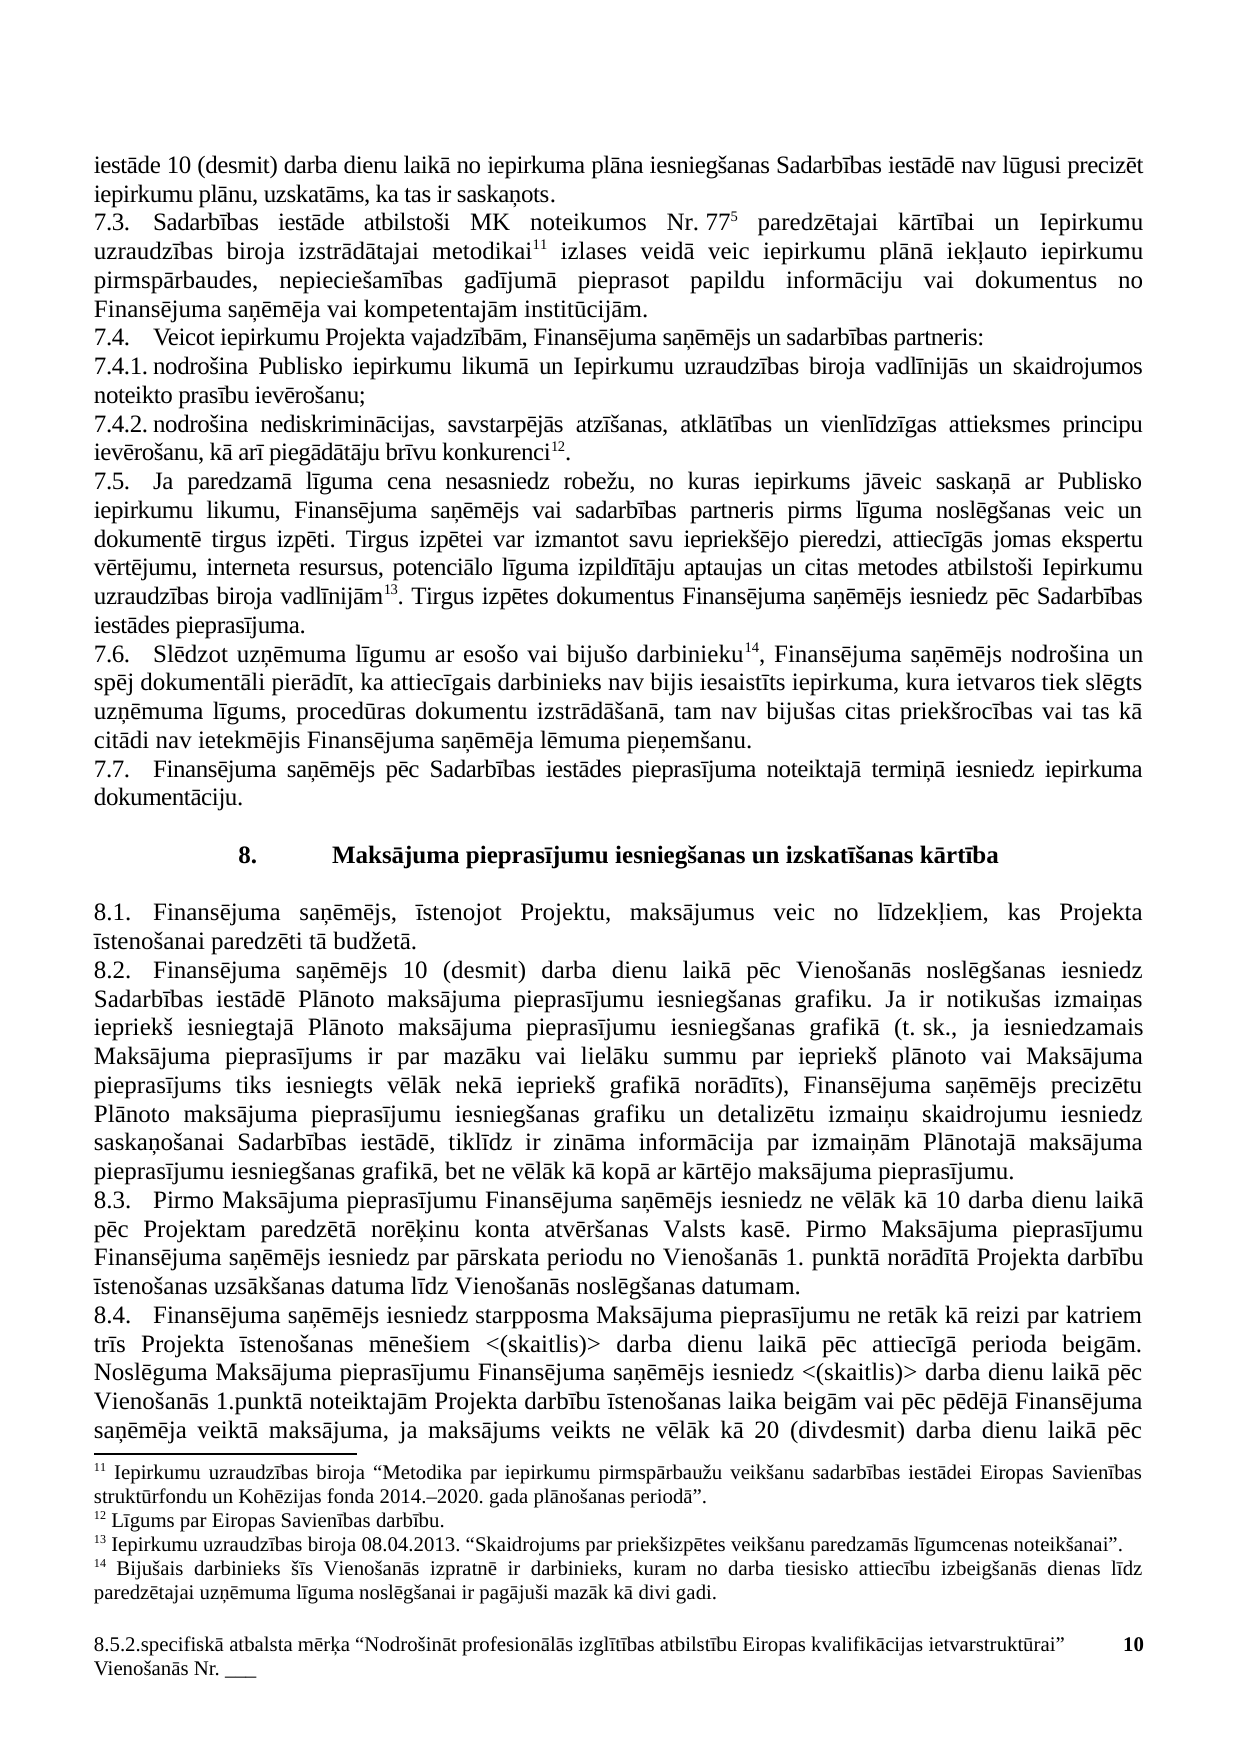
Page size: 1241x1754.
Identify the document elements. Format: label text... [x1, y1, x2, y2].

list nodrošina nediskriminācijas, savstarpējās atzīšanas, atklātības un vienlīdzīgas attieksmes principu ievērošanu, kā arī piegādātāju brīvu konkurenci. [94, 409, 1144, 466]
list Finansējuma saņēmējs 10 (desmit) darba dienu laikā pēc Vienošanās noslēgšanas iesniedz Sadarbības iestādē Plānoto maksājuma pieprasījumu iesniegšanas grafiku. Ja ir notikušas izmaiņas iepriekš iesniegtajā Plānoto maksājuma pieprasījumu iesniegšanas grafikā (t. sk., ja iesniedzamais Maksājuma pieprasījums ir par mazāku vai lielāku summu par iepriekš plānoto vai Maksājuma pieprasījums tiks iesniegts vēlāk nekā iepriekš grafikā norādīts), Finansējuma saņēmējs precizētu Plānoto maksājuma pieprasījumu iesniegšanas grafiku un detalizētu izmaiņu skaidrojumu iesniedz saskaņošanai Sadarbības iestādē, tiklīdz ir zināma informācija par izmaiņām Plānotajā maksājuma pieprasījumu iesniegšanas grafikā, bet ne vēlāk kā kopā ar kārtējo maksājuma pieprasījumu. [94, 955, 1144, 1185]
list Veicot iepirkumu Projekta vajadzībām, Finansējuma saņēmējs un sadarbības partneris: [94, 322, 1144, 351]
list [94, 1300, 1144, 1444]
list Finansējuma saņēmējs pēc Sadarbības iestādes pieprasījuma noteiktajā termiņā iesniedz iepirkuma dokumentāciju. [94, 754, 1144, 811]
list Slēdzot uzņēmuma līgumu ar esošo vai bijušo darbinieku, Finansējuma saņēmējs nodrošina un spēj dokumentāli pierādīt, ka attiecīgais darbinieks nav bijis iesaistīts iepirkuma, kura ietvaros tiek slēgts uzņēmuma līgums, procedūras dokumentu izstrādāšanā, tam nav bijušas citas priekšrocības vai tas kā citādi nav ietekmējis Finansējuma saņēmēja lēmuma pieņemšanu. [94, 639, 1144, 754]
list Maksājuma pieprasījumu iesniegšanas un izskatīšanas kārtība [94, 840, 1144, 869]
list nodrošina Publisko iepirkumu likumā un Iepirkumu uzraudzības biroja vadlīnijās un skaidrojumos noteikto prasību ievērošanu; [94, 351, 1144, 409]
list Pirmo Maksājuma pieprasījumu Finansējuma saņēmējs iesniedz ne vēlāk kā 10 darba dienu laikā pēc Projektam paredzētā norēķinu konta atvēršanas Valsts kasē. Pirmo Maksājuma pieprasījumu Finansējuma saņēmējs iesniedz par pārskata periodu no Vienošanās 1. punktā norādītā Projekta darbību īstenošanas uzsākšanas datuma līdz Vienošanās noslēgšanas datumam. [94, 1185, 1144, 1300]
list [94, 150, 1144, 207]
list Sadarbības iestāde atbilstoši MK noteikumos Nr. 775 paredzētajai kārtībai un Iepirkumu uzraudzības biroja izstrādātajai metodikai izlases veidā veic iepirkumu plānā iekļauto iepirkumu pirmspārbaudes, nepieciešamības gadījumā pieprasot papildu informāciju vai dokumentus no Finansējuma saņēmēja vai kompetentajām institūcijām. [94, 207, 1144, 322]
list Ja paredzamā līguma cena nesasniedz robežu, no kuras iepirkums jāveic saskaņā ar Publisko iepirkumu likumu, Finansējuma saņēmējs vai sadarbības partneris pirms līguma noslēgšanas veic un dokumentē tirgus izpēti. Tirgus izpētei var izmantot savu iepriekšējo pieredzi, attiecīgās jomas ekspertu vērtējumu, interneta resursus, potenciālo līguma izpildītāju aptaujas un citas metodes atbilstoši Iepirkumu uzraudzības biroja vadlīnijām. Tirgus izpētes dokumentus Finansējuma saņēmējs iesniedz pēc Sadarbības iestādes pieprasījuma. [94, 466, 1144, 639]
list Finansējuma saņēmējs, īstenojot Projektu, maksājumus veic no līdzekļiem, kas Projekta īstenošanai paredzēti tā budžetā. [94, 897, 1144, 955]
